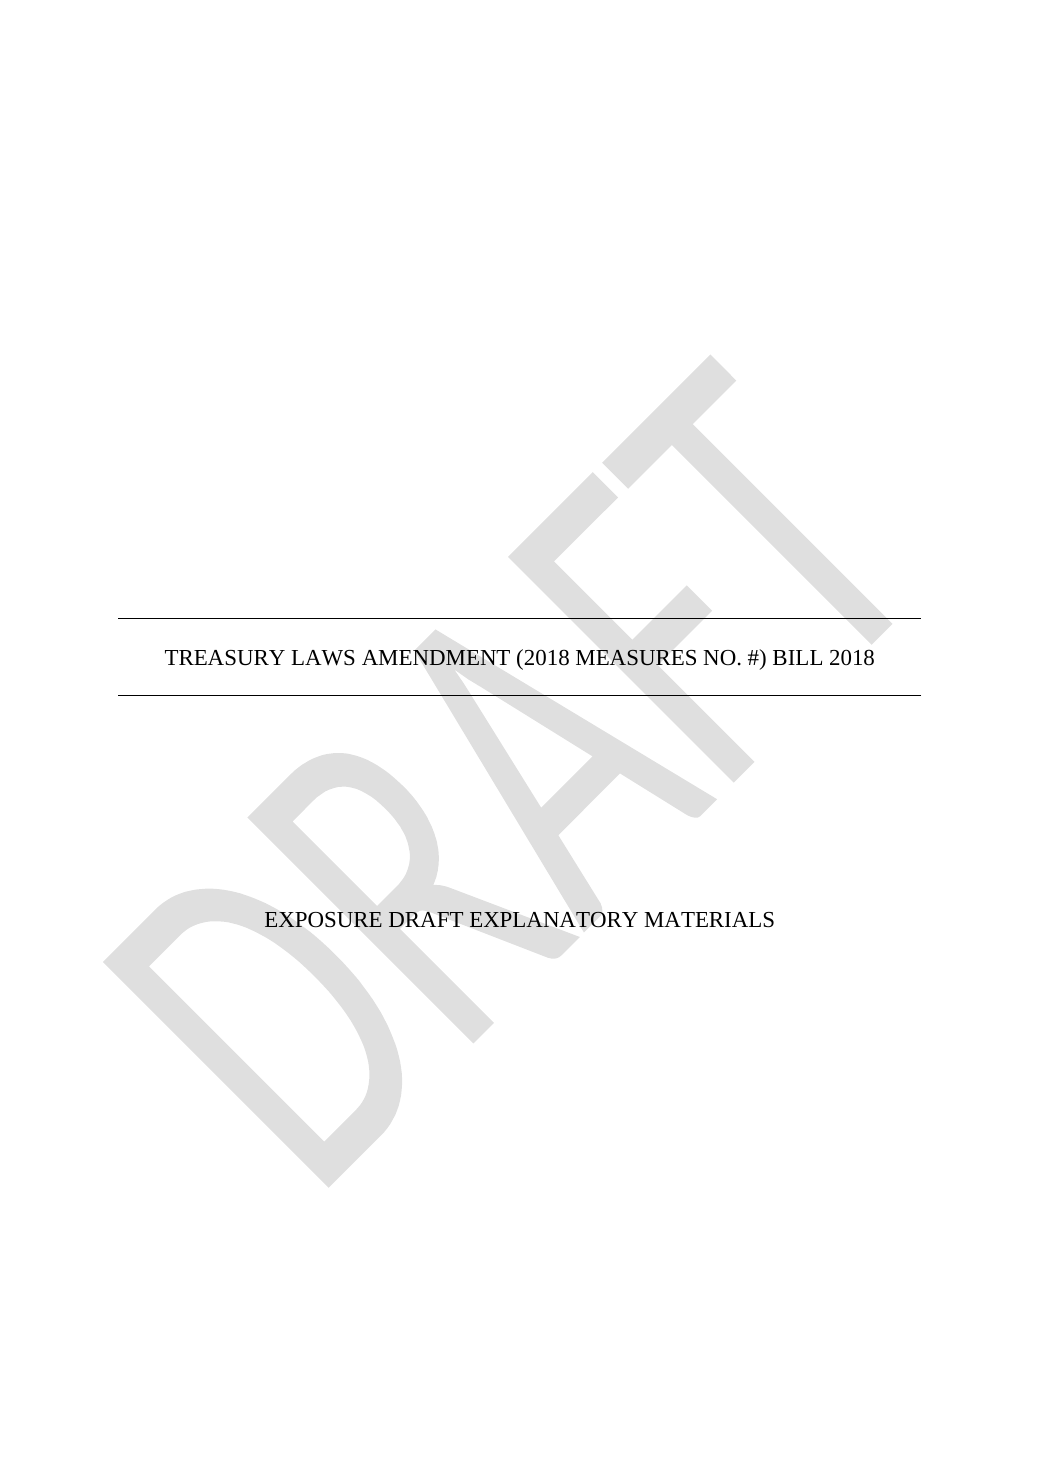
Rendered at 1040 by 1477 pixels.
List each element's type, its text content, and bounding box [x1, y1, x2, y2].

text Treasury Laws Amendment (2018 Measures No. #) Bill 2018 [118, 619, 921, 695]
text EXPOSURE DRAFT EXPLANATORY MATERIALS [118, 906, 921, 932]
